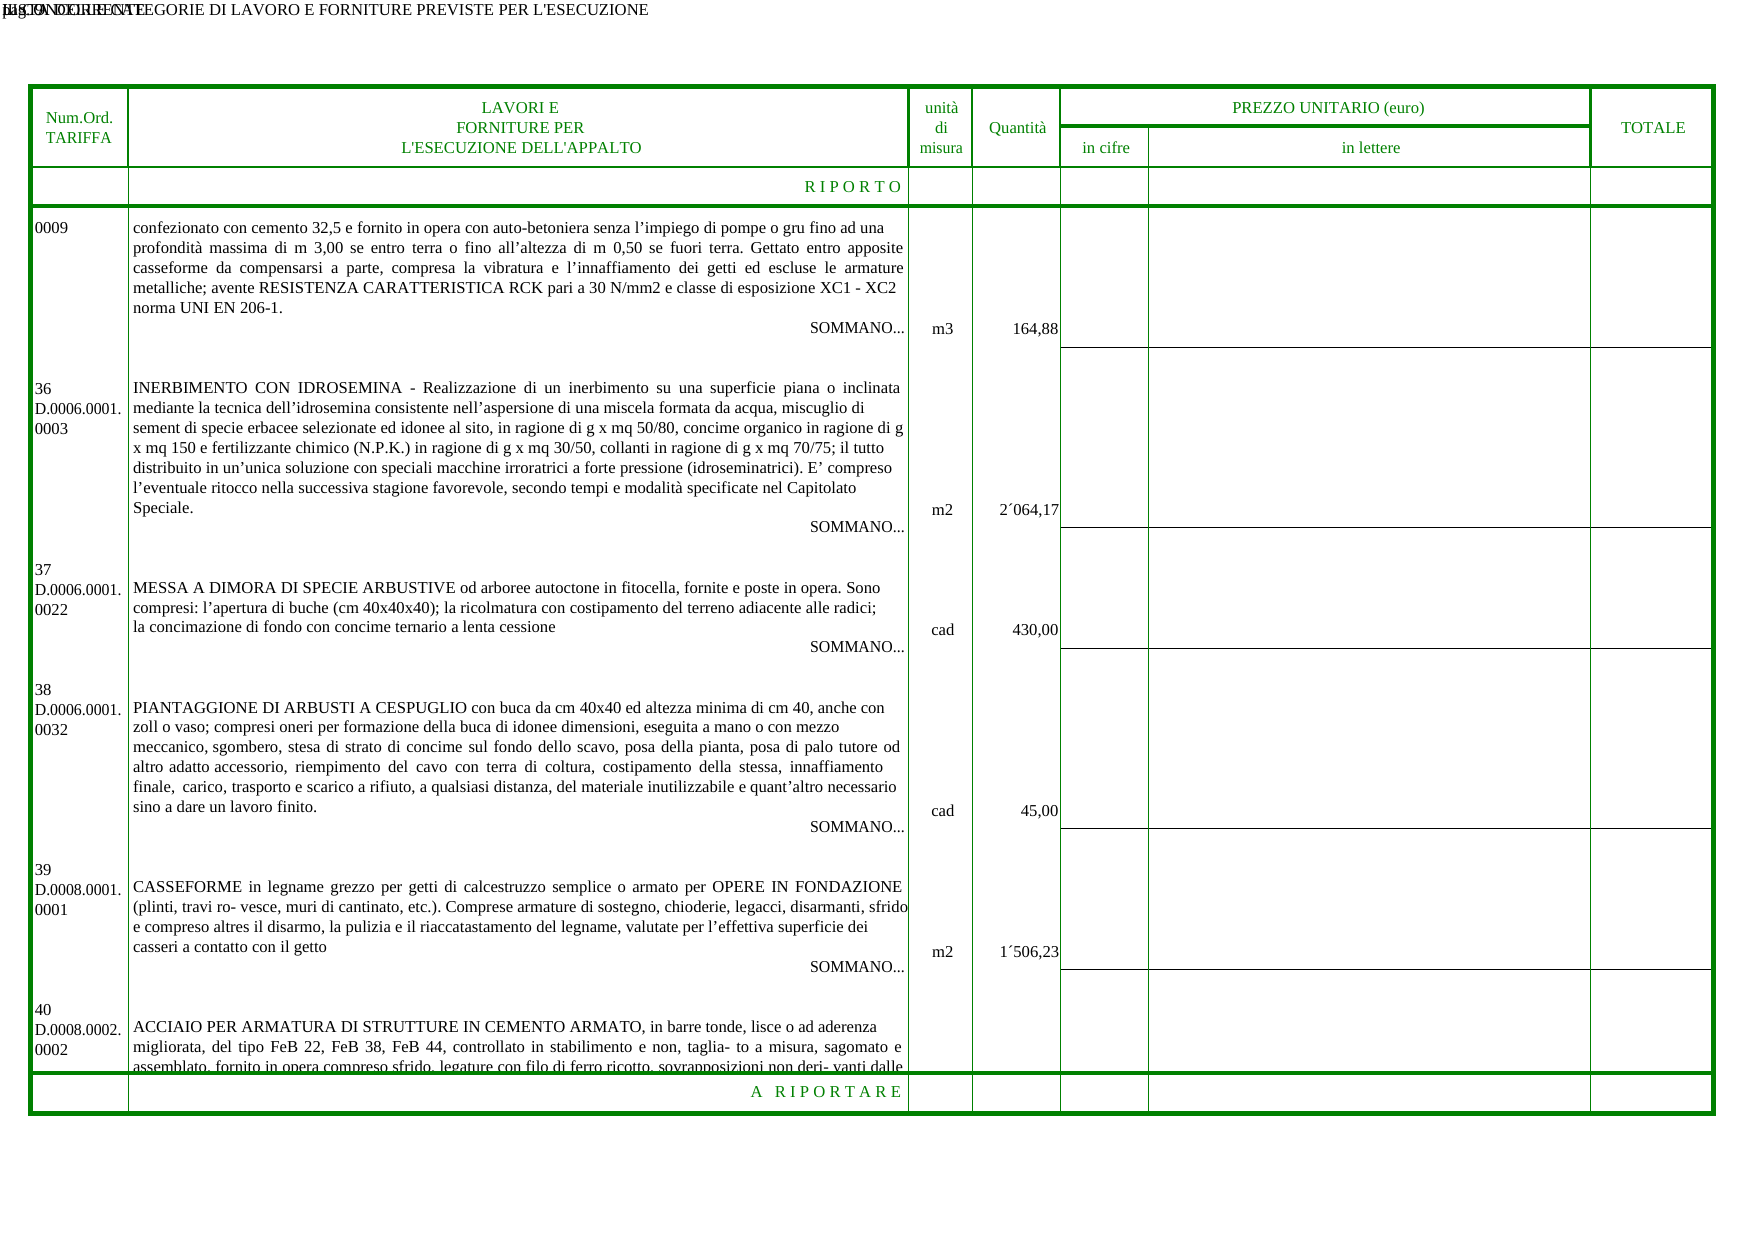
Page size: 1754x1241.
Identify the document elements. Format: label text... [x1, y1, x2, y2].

table_cell [1061, 208, 1148, 346]
table_cell [33, 168, 128, 204]
table_cell R I P O R T O [129, 168, 908, 204]
table_cell [1061, 348, 1148, 527]
table_cell [1591, 348, 1711, 527]
table_cell [1061, 528, 1148, 647]
table_cell [909, 168, 972, 204]
table_cell [1149, 168, 1590, 204]
table_cell [1061, 649, 1148, 828]
table_cell [1591, 970, 1711, 1071]
table_cell [33, 1075, 128, 1111]
table_cell [1591, 528, 1711, 647]
table_cell [1591, 829, 1711, 969]
table_cell [1061, 168, 1148, 204]
table_cell [1061, 829, 1148, 969]
table_cell [1149, 829, 1590, 969]
table_cell [909, 1075, 972, 1111]
table_cell [1591, 649, 1711, 828]
table_cell [1061, 970, 1148, 1071]
table_cell [1149, 649, 1590, 828]
table_cell 0009 36 D.0006.0001. 0003 37 D.0006.0001. 0022 38 D.0006.0001. 0032 39 D.0008.0001. 0001 40 D.0008.0002. 0002 [33, 208, 128, 1071]
table_cell [1149, 1075, 1590, 1111]
table_header unità di misura [910, 89, 971, 166]
table_cell [973, 1075, 1060, 1111]
table_cell [1149, 348, 1590, 527]
table_cell confezionato con cemento 32,5 e fornito in opera con auto-betoniera senza l’impiego di pompe o gru fino ad una profondità massima di m 3,00 se entro terra o fino all’altezza di m 0,50 se fuori terra. Gettato entro apposite casseforme da compensarsi a parte, compresa la vibratura e l’innaffiamento dei getti ed escluse le armature metalliche; avente RESISTENZA CARATTERISTICA RCK pari a 30 N/mm2 e classe di esposizione XC1 - XC2 norma UNI EN 206-1. SOMMANO... INERBIMENTO CON IDROSEMINA - Realizzazione di un inerbimento su una superficie piana o inclinata mediante la tecnica dell’idrosemina consistente nell’aspersione di una miscela formata da acqua, miscuglio di sement di specie erbacee selezionate ed idonee al sito, in ragione di g x mq 50/80, concime organico in ragione di g x mq 150 e fertilizzante chimico (N.P.K.) in ragione di g x mq 30/50, collanti in ragione di g x mq 70/75; il tutto distribuito in un’unica soluzione con speciali macchine irroratrici a forte pressione (idroseminatrici). E’ compreso l’eventuale ritocco nella successiva stagione favorevole, secondo tempi e modalità specificate nel Capitolato Speciale. SOMMANO... MESSA A DIMORA DI SPECIE ARBUSTIVE od arboree autoctone in fitocella, fornite e poste in opera. Sono compresi: l’apertura di buche (cm 40x40x40); la ricolmatura con costipamento del terreno adiacente alle radici; la concimazione di fondo con concime ternario a lenta cessione SOMMANO... PIANTAGGIONE DI ARBUSTI A CESPUGLIO con buca da cm 40x40 ed altezza minima di cm 40, anche con zoll o vaso; compresi oneri per formazione della buca di idonee dimensioni, eseguita a mano o con mezzo meccanico, sgombero, stesa di strato di concime sul fondo dello scavo, posa della pianta, posa di palo tutore od altro adatto accessorio, riempimento del cavo con terra di coltura, costipamento della stessa, innaffiamento finale, carico, trasporto e scarico a rifiuto, a qualsiasi distanza, del materiale inutilizzabile e quant’altro necessario sino a dare un lavoro finito. SOMMANO... CASSEFORME in legname grezzo per getti di calcestruzzo semplice o armato per OPERE IN FONDAZIONE (plinti, travi ro- vesce, muri di cantinato, etc.). Comprese armature di sostegno, chioderie, legacci, disarmanti, sfrido e compreso altres il disarmo, la pulizia e il riaccatastamento del legname, valutate per l’effettiva superficie dei casseri a contatto con il getto SOMMANO... ACCIAIO PER ARMATURA DI STRUTTURE IN CEMENTO ARMATO, in barre tonde, lisce o ad aderenza migliorata, del tipo FeB 22, FeB 38, FeB 44, controllato in stabilimento e non, taglia- to a misura, sagomato e assemblato, fornito in opera compreso sfrido, legature con filo di ferro ricotto, sovrapposizioni non deri- vanti dalle [129, 208, 908, 1071]
table_cell [1591, 168, 1711, 204]
table_cell [973, 168, 1060, 204]
table_cell [1061, 1075, 1148, 1111]
table_cell m3 m2 cad cad m2 [909, 208, 972, 1071]
table_cell in cifre [1061, 128, 1148, 166]
table_cell [1149, 528, 1590, 647]
table_header PREZZO UNITARIO (euro) [1061, 89, 1589, 124]
table_cell A R I P O R T A R E [129, 1075, 908, 1111]
table_cell in lettere [1149, 128, 1589, 166]
table_header Num.Ord. TARIFFA [33, 89, 127, 166]
table_cell 164,88 2´064,17 430,00 45,00 1´506,23 [973, 208, 1060, 1071]
table_header TOTALE [1592, 89, 1711, 166]
table_cell [1149, 970, 1590, 1071]
table_cell [1591, 1075, 1711, 1111]
table_cell [1149, 208, 1590, 346]
table_cell [1591, 208, 1711, 346]
table_header Quantità [973, 89, 1059, 166]
table_header LAVORI E FORNITURE PER L'ESECUZIONE DELL'APPALTO [129, 89, 907, 166]
